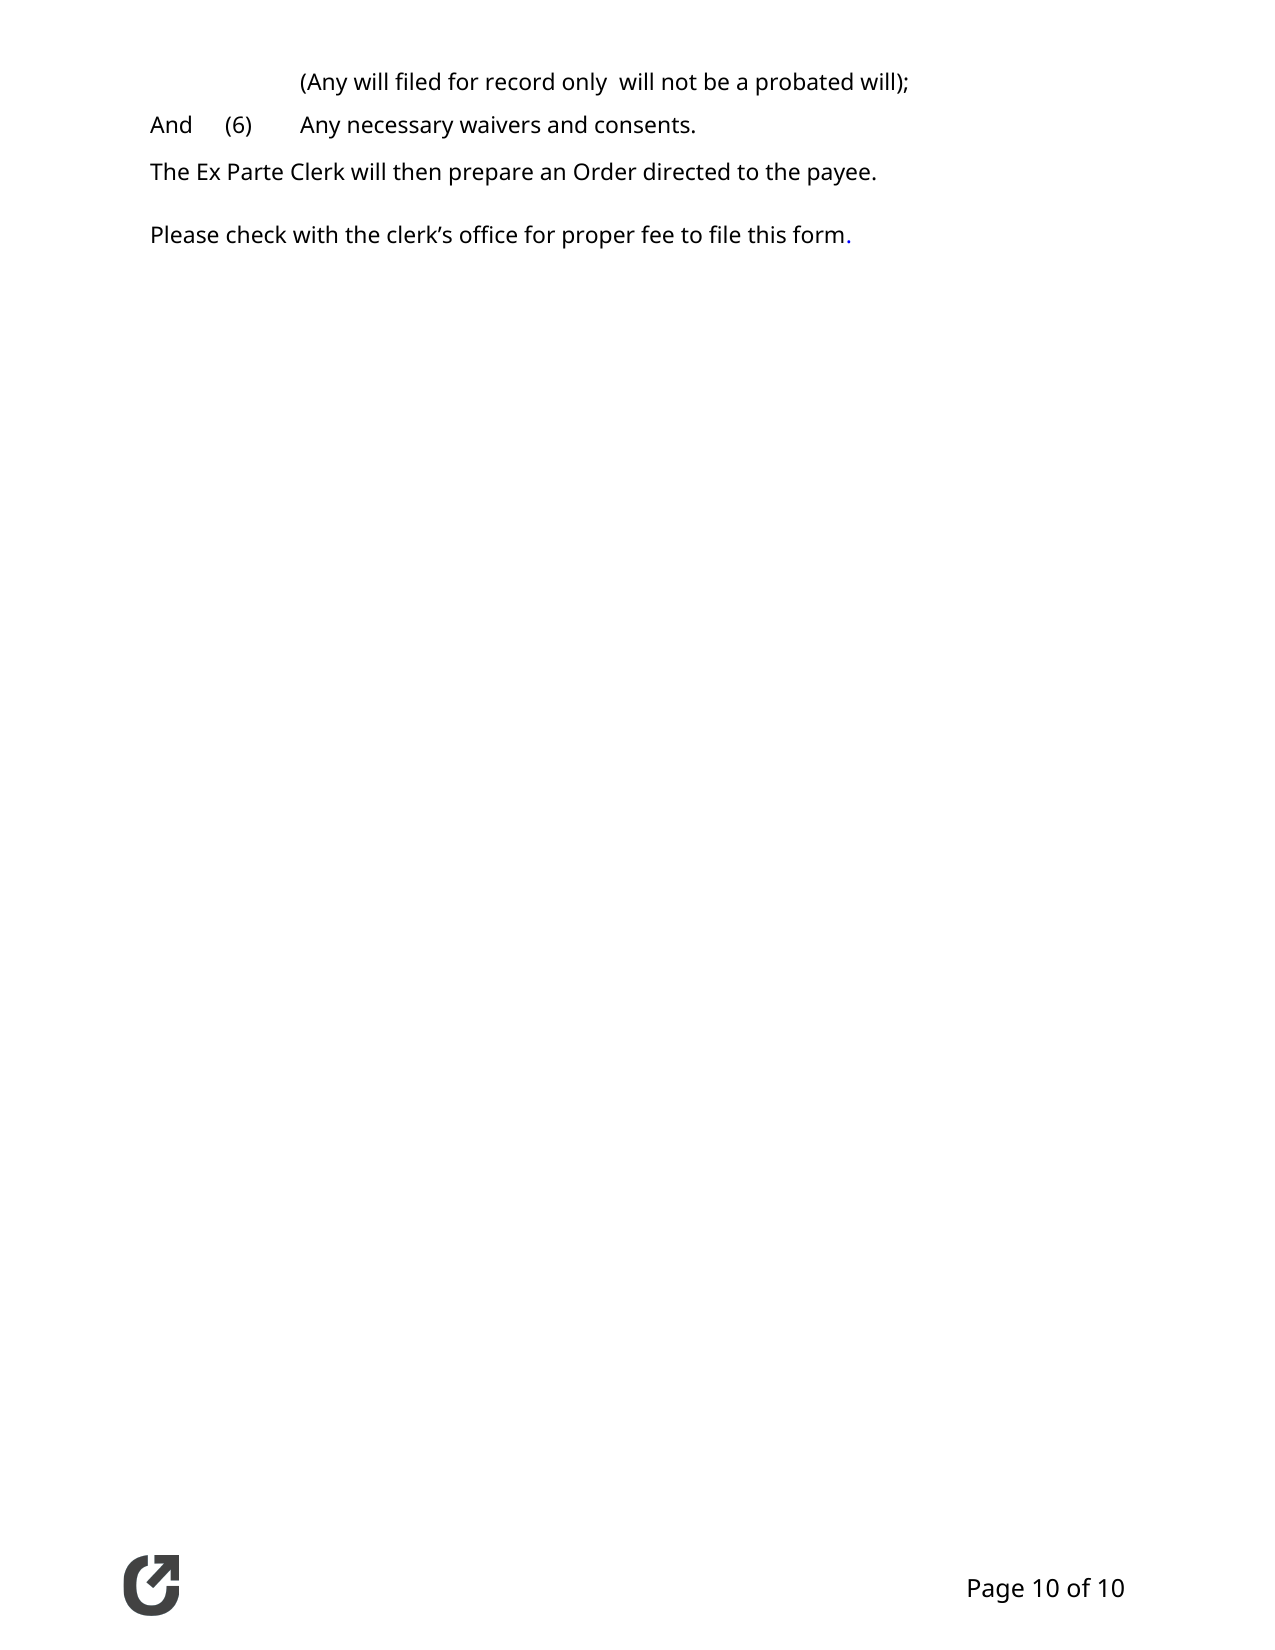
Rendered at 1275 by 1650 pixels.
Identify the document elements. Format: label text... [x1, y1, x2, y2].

text And (6) Any necessary waivers and consents. [150, 109, 1125, 141]
picture [123, 1555, 179, 1616]
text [150, 66, 1125, 97]
text The Ex Parte Clerk will then prepare an Order directed to the payee. [150, 156, 1125, 187]
text Please check with the clerk’s office for proper fee to file this form. [150, 219, 1125, 250]
